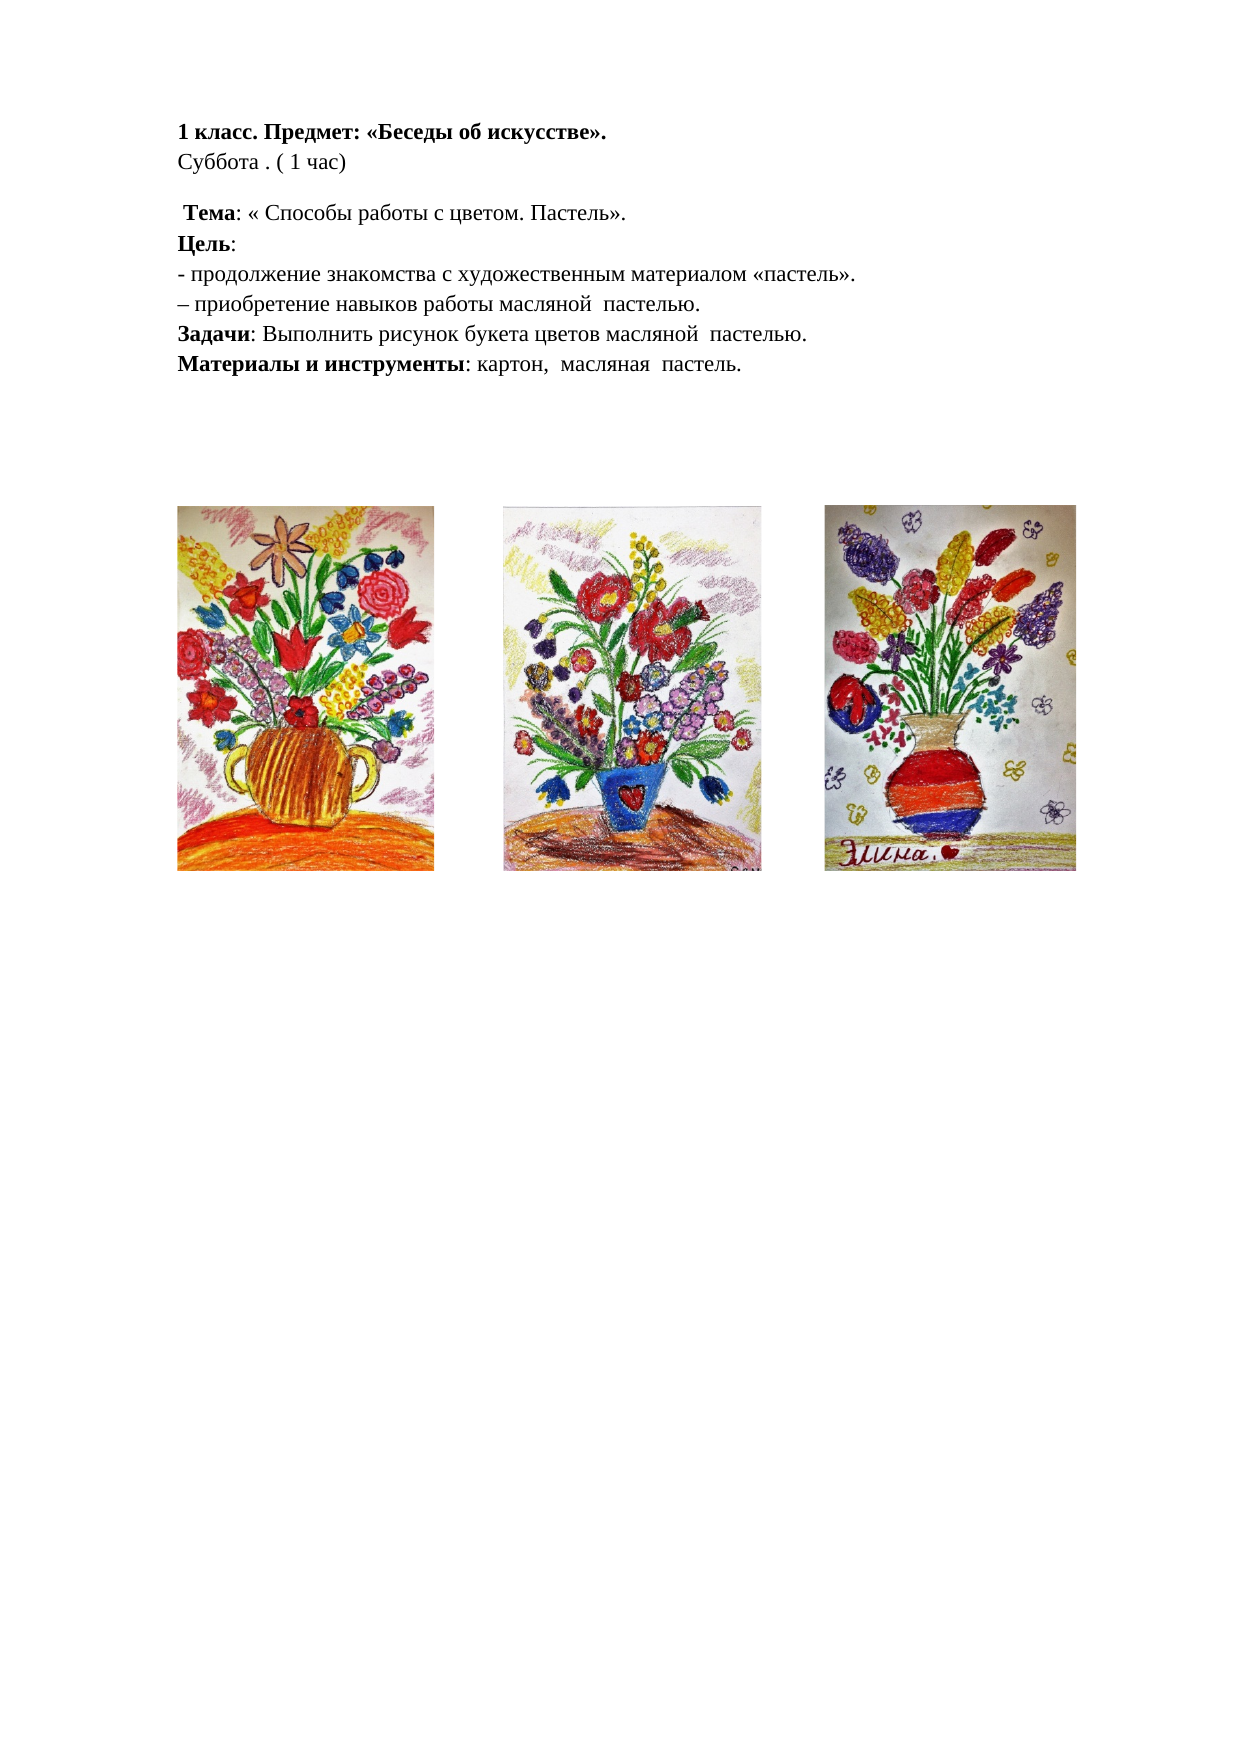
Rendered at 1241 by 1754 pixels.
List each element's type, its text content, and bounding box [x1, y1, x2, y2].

picture [503, 506, 762, 871]
text Тема: « Способы работы с цветом. Пастель». Цель: - продолжение знакомства с художественным материалом «пастель». – приобретение навыков работы масляной пастелью. Задачи: Выполнить рисунок букета цветов масляной пастелью. Материалы и инструменты: картон, масляная пастель. [177, 199, 1152, 377]
text 1 класс. Предмет: «Беседы об искусстве». Суббота . ( 1 час) [177, 118, 1152, 175]
picture [177, 506, 435, 871]
picture [824, 505, 1077, 871]
